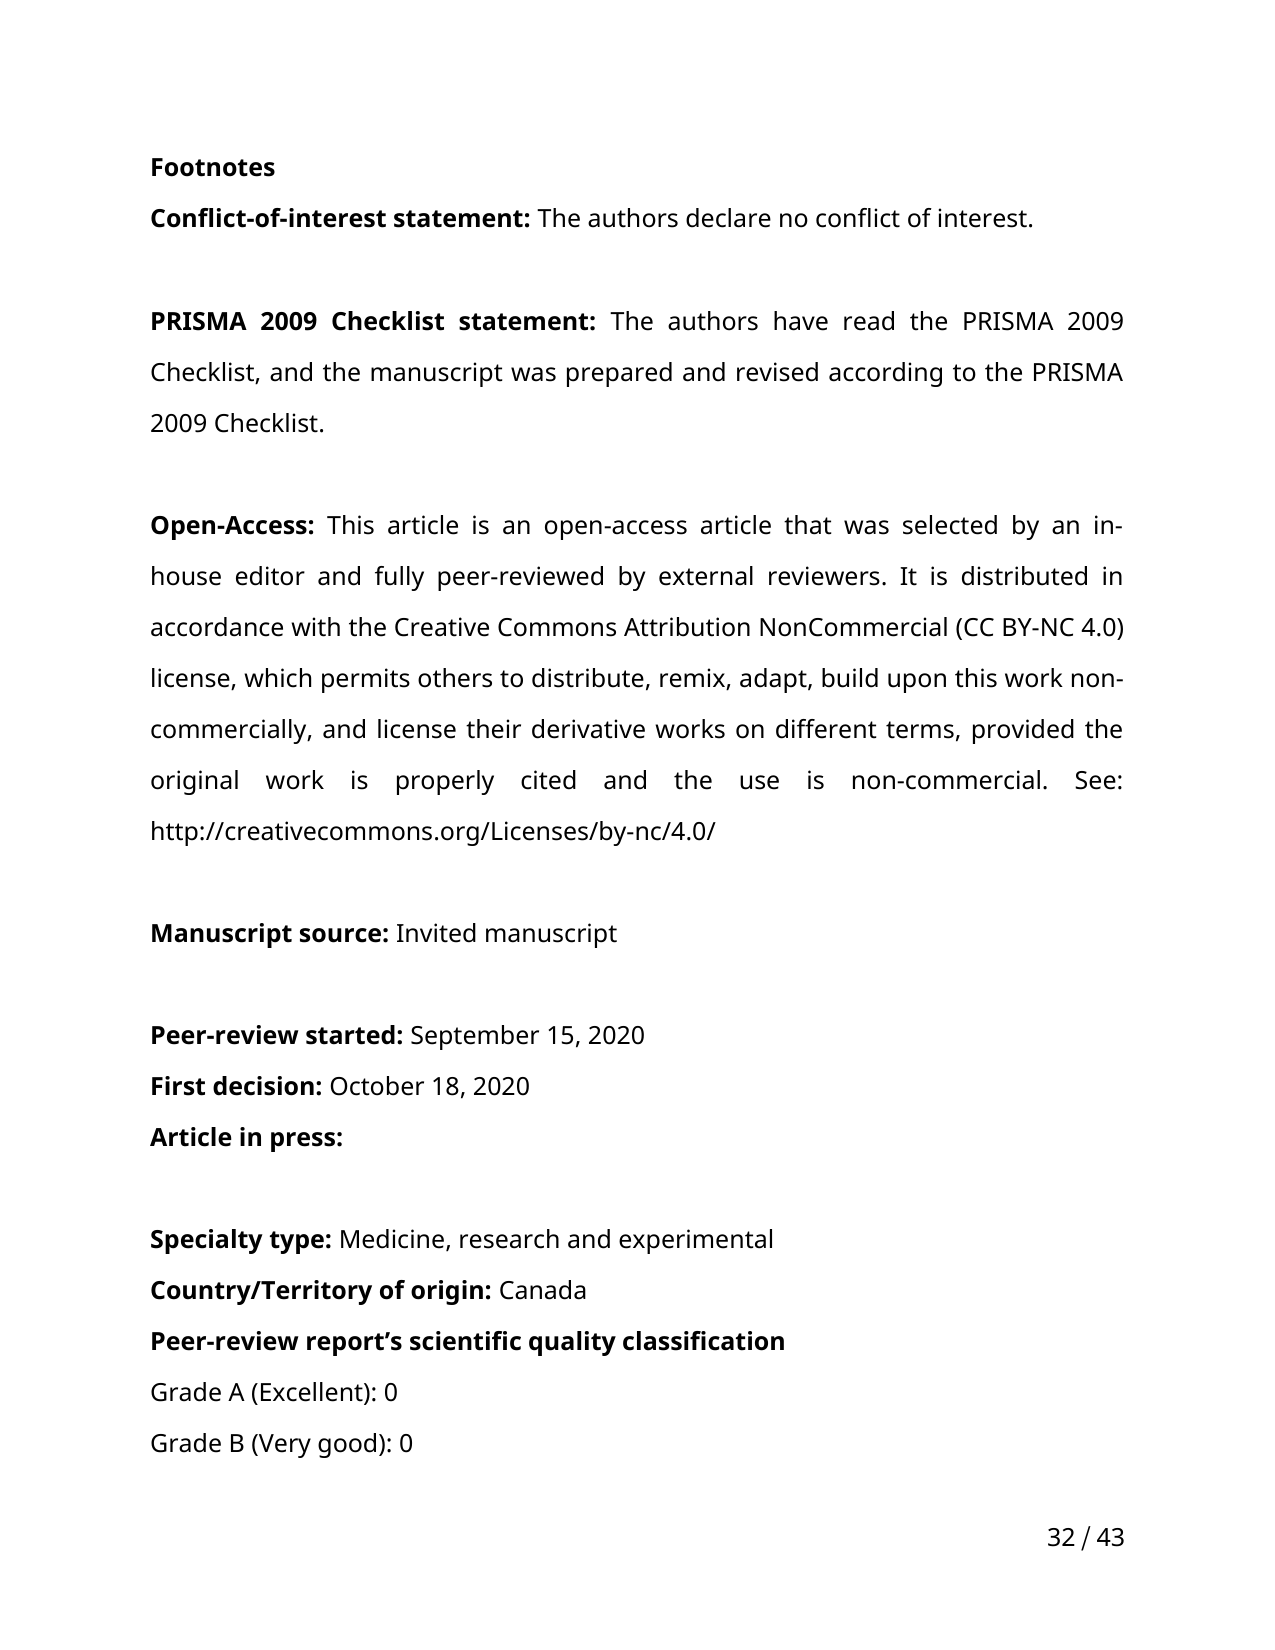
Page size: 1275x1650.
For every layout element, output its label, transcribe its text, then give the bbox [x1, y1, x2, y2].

text First decision: October 18, 2020 [150, 1069, 1125, 1103]
text Grade B (Very good): 0 [150, 1426, 1125, 1460]
text PRISMA 2009 Checklist statement: The authors have read the PRISMA 2009 Checklist, and the manuscript was prepared and revised according to the PRISMA 2009 Checklist. [150, 303, 1125, 439]
text Specialty type: Medicine, research and experimental [150, 1222, 1125, 1256]
text Country/Territory of origin: Canada [150, 1273, 1125, 1307]
text Grade A (Excellent): 0 [150, 1375, 1125, 1409]
text Footnotes [150, 150, 1125, 184]
text Peer-review started: September 15, 2020 [150, 1018, 1125, 1052]
text Open-Access: This article is an open-access article that was selected by an in-house editor and fully peer-reviewed by external reviewers. It is distributed in accordance with the Creative Commons Attribution NonCommercial (CC BY-NC 4.0) license, which permits others to distribute, remix, adapt, build upon this work non-commercially, and license their derivative works on different terms, provided the original work is properly cited and the use is non-commercial. See: http://creativecommons.org/Licenses/by-nc/4.0/ [150, 507, 1125, 848]
text Manuscript source: Invited manuscript [150, 916, 1125, 950]
text Article in press: [150, 1120, 1125, 1154]
text Conflict-of-interest statement: The authors declare no conflict of interest. [150, 201, 1125, 235]
text Peer-review report’s scientific quality classification [150, 1324, 1125, 1358]
